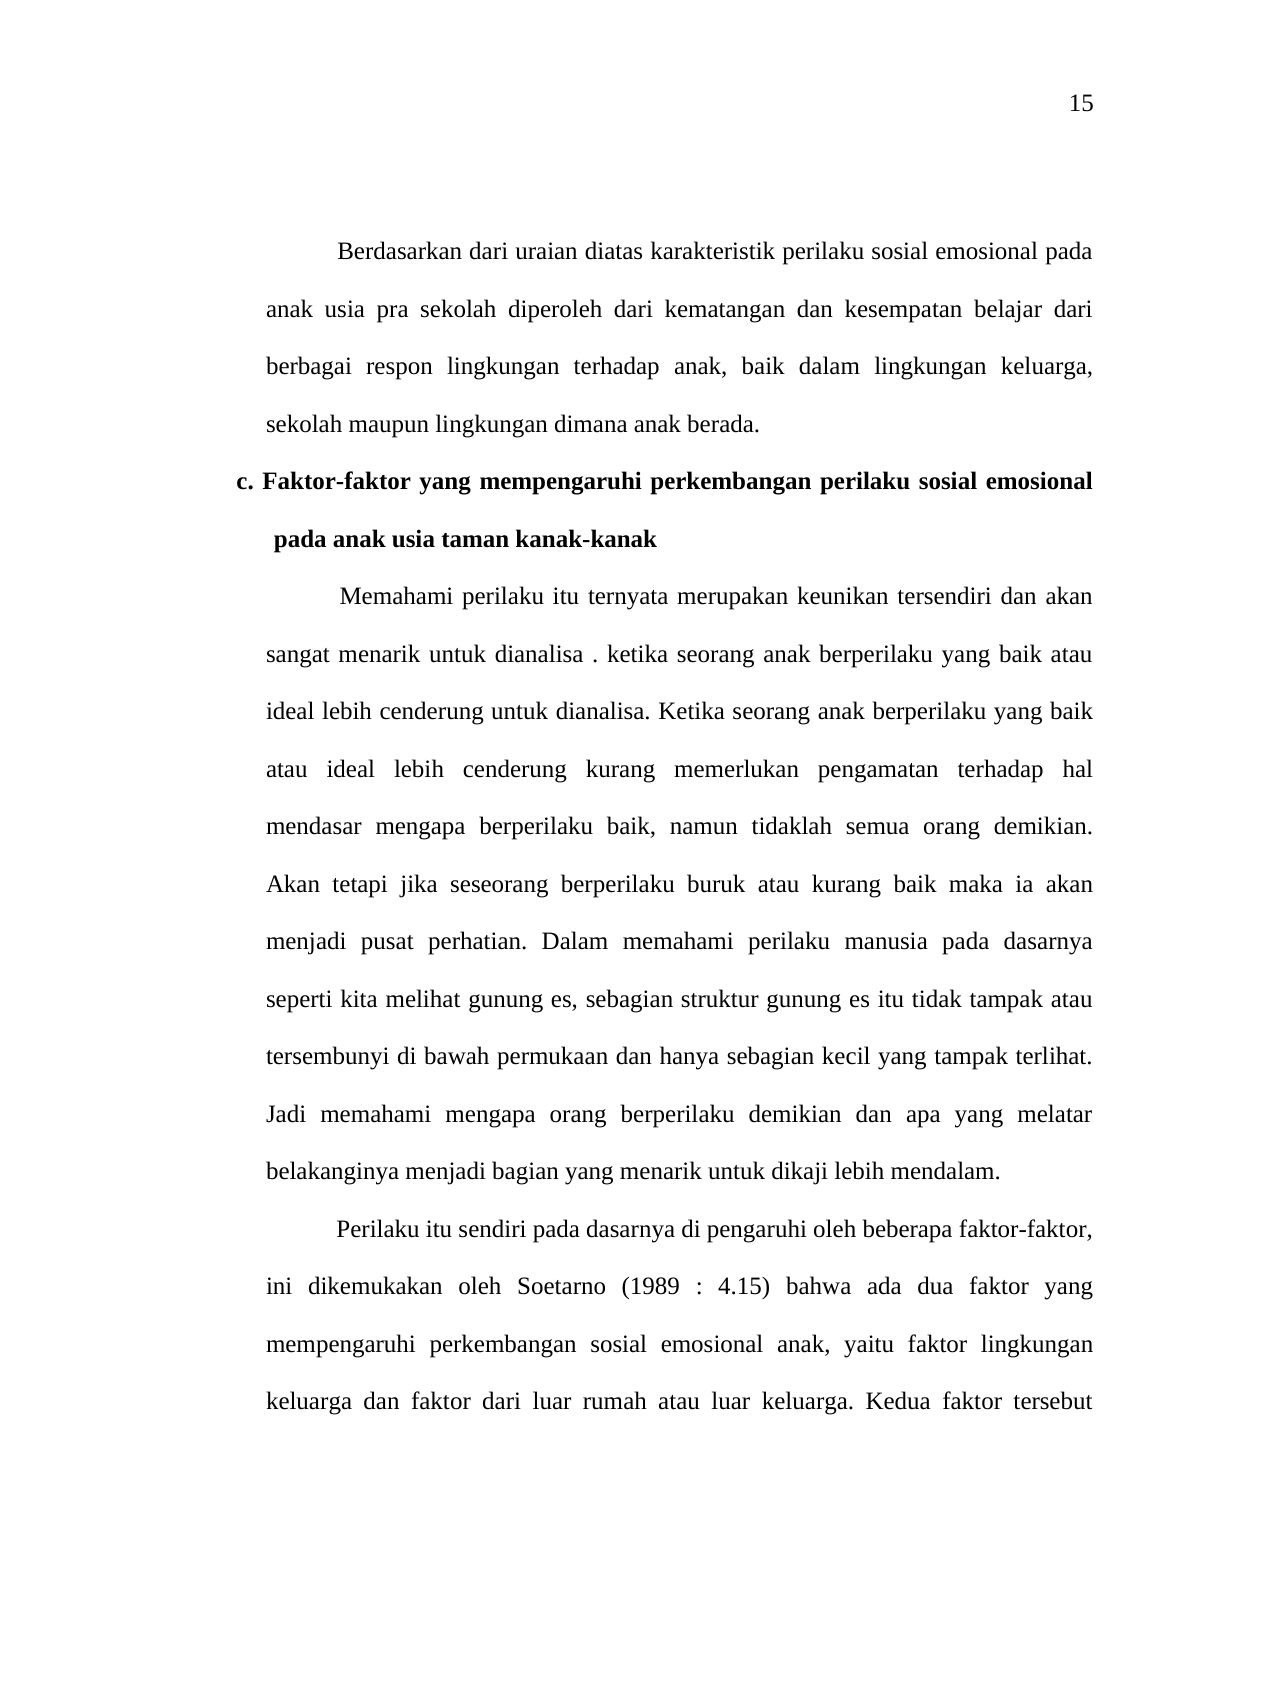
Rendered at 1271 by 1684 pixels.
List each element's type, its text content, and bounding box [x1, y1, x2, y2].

text Berdasarkan dari uraian diatas karakteristik perilaku sosial emosional pada anak usia pra sekolah diperoleh dari kematangan dan kesempatan belajar dari berbagai respon lingkungan terhadap anak, baik dalam lingkungan keluarga, sekolah maupun lingkungan dimana anak berada. [266, 236, 1094, 437]
text Memahami perilaku itu ternyata merupakan keunikan tersendiri dan akan sangat menarik untuk dianalisa . ketika seorang anak berperilaku yang baik atau ideal lebih cenderung untuk dianalisa. Ketika seorang anak berperilaku yang baik atau ideal lebih cenderung kurang memerlukan pengamatan terhadap hal mendasar mengapa berperilaku baik, namun tidaklah semua orang demikian. Akan tetapi jika seseorang berperilaku buruk atau kurang baik maka ia akan menjadi pusat perhatian. Dalam memahami perilaku manusia pada dasarnya seperti kita melihat gunung es, sebagian struktur gunung es itu tidak tampak atau tersembunyi di bawah permukaan dan hanya sebagian kecil yang tampak terlihat. Jadi memahami mengapa orang berperilaku demikian dan apa yang melatar belakanginya menjadi bagian yang menarik untuk dikaji lebih mendalam. [266, 581, 1094, 1185]
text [266, 1214, 1094, 1415]
text c. Faktor-faktor yang mempengaruhi perkembangan perilaku sosial emosional pada anak usia taman kanak-kanak [236, 466, 1094, 552]
